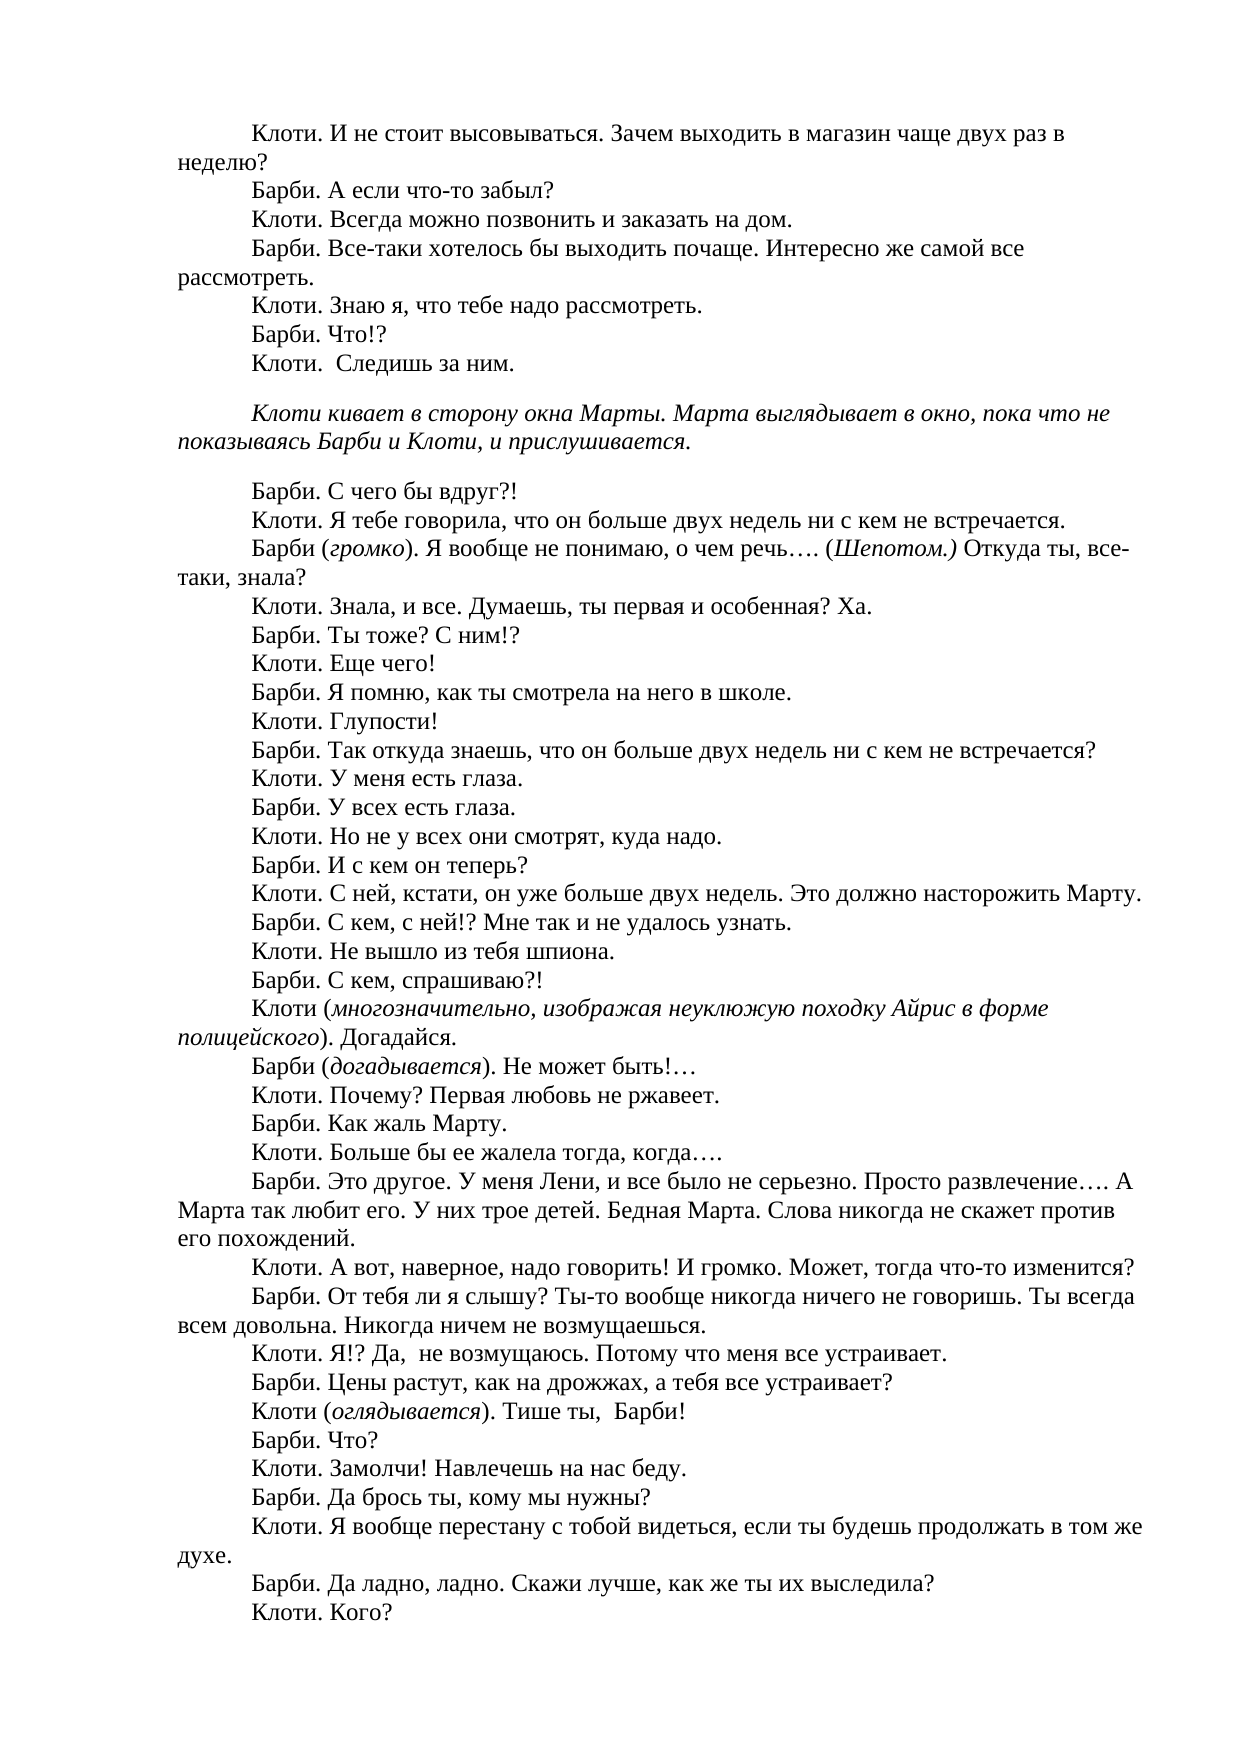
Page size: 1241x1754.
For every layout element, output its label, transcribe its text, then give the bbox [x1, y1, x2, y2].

text Барби. Цены растут, как на дрожжах, а тебя все устраивает? [177, 1367, 1152, 1396]
text Клоти. Почему? Первая любовь не ржавеет. [177, 1080, 1152, 1108]
text Барби. С кем, с ней!? Мне так и не удалось узнать. [177, 907, 1152, 936]
text Клоти. Глупости! [177, 706, 1152, 735]
text Клоти кивает в сторону окна Марты. Марта выглядывает в окно, пока что не показываясь Барби и Клоти, и прислушивается. [177, 398, 1152, 455]
text Клоти. С ней, кстати, он уже больше двух недель. Это должно насторожить Марту. [177, 878, 1152, 907]
text Клоти. Я вообще перестану с тобой видеться, если ты будешь продолжать в том же духе. [177, 1511, 1152, 1568]
text Барби. Да ладно, ладно. Скажи лучше, как же ты их выследила? [177, 1568, 1152, 1597]
text Барби. Ты тоже? С ним!? [177, 620, 1152, 648]
text Клоти. Знала, и все. Думаешь, ты первая и особенная? Ха. [177, 591, 1152, 620]
text Клоти. Не вышло из тебя шпиона. [177, 936, 1152, 965]
text Барби. Так откуда знаешь, что он больше двух недель ни с кем не встречается? [177, 735, 1152, 763]
text Клоти. Кого? [177, 1597, 1152, 1626]
text Барби (громко). Я вообще не понимаю, о чем речь…. (Шепотом.) Откуда ты, все-таки, знала? [177, 533, 1152, 591]
text Клоти. У меня есть глаза. [177, 763, 1152, 792]
text Барби. Все-таки хотелось бы выходить почаще. Интересно же самой все рассмотреть. [177, 233, 1152, 291]
text Клоти. Я тебе говорила, что он больше двух недель ни с кем не встречается. [177, 505, 1152, 533]
text Барби. От тебя ли я слышу? Ты-то вообще никогда ничего не говоришь. Ты всегда всем довольна. Никогда ничем не возмущаешься. [177, 1281, 1152, 1338]
text Клоти. Следишь за ним. [177, 348, 1152, 377]
text Клоти. Еще чего! [177, 648, 1152, 677]
text Барби. А если что-то забыл? [177, 176, 1152, 204]
text Барби. Я помню, как ты смотрела на него в школе. [177, 677, 1152, 706]
text Барби. Как жаль Марту. [177, 1108, 1152, 1137]
text Клоти. А вот, наверное, надо говорить! И громко. Может, тогда что-то изменится? [177, 1252, 1152, 1281]
text Клоти. Замолчи! Навлечешь на нас беду. [177, 1453, 1152, 1482]
text Клоти (многозначительно, изображая неуклюжую походку Айрис в форме полицейского). Догадайся. [177, 993, 1152, 1051]
text Клоти. Я!? Да, не возмущаюсь. Потому что меня все устраивает. [177, 1338, 1152, 1367]
text Клоти. И не стоит высовываться. Зачем выходить в магазин чаще двух раз в неделю? [177, 118, 1152, 176]
text Барби. С чего бы вдруг?! [177, 476, 1152, 505]
text Барби (догадывается). Не может быть!… [177, 1051, 1152, 1080]
text Барби. Что!? [177, 319, 1152, 348]
text Клоти. Но не у всех они смотрят, куда надо. [177, 821, 1152, 850]
text Барби. С кем, спрашиваю?! [177, 965, 1152, 993]
text Барби. У всех есть глаза. [177, 792, 1152, 821]
text Клоти. Всегда можно позвонить и заказать на дом. [177, 204, 1152, 233]
text Барби. Да брось ты, кому мы нужны? [177, 1482, 1152, 1511]
text Барби. Что? [177, 1425, 1152, 1453]
text Барби. Это другое. У меня Лени, и все было не серьезно. Просто развлечение…. А Марта так любит его. У них трое детей. Бедная Марта. Слова никогда не скажет против его похождений. [177, 1166, 1152, 1252]
text Клоти. Знаю я, что тебе надо рассмотреть. [177, 291, 1152, 319]
text Клоти. Больше бы ее жалела тогда, когда…. [177, 1137, 1152, 1166]
text Барби. И с кем он теперь? [177, 850, 1152, 878]
text Клоти (оглядывается). Тише ты, Барби! [177, 1396, 1152, 1425]
